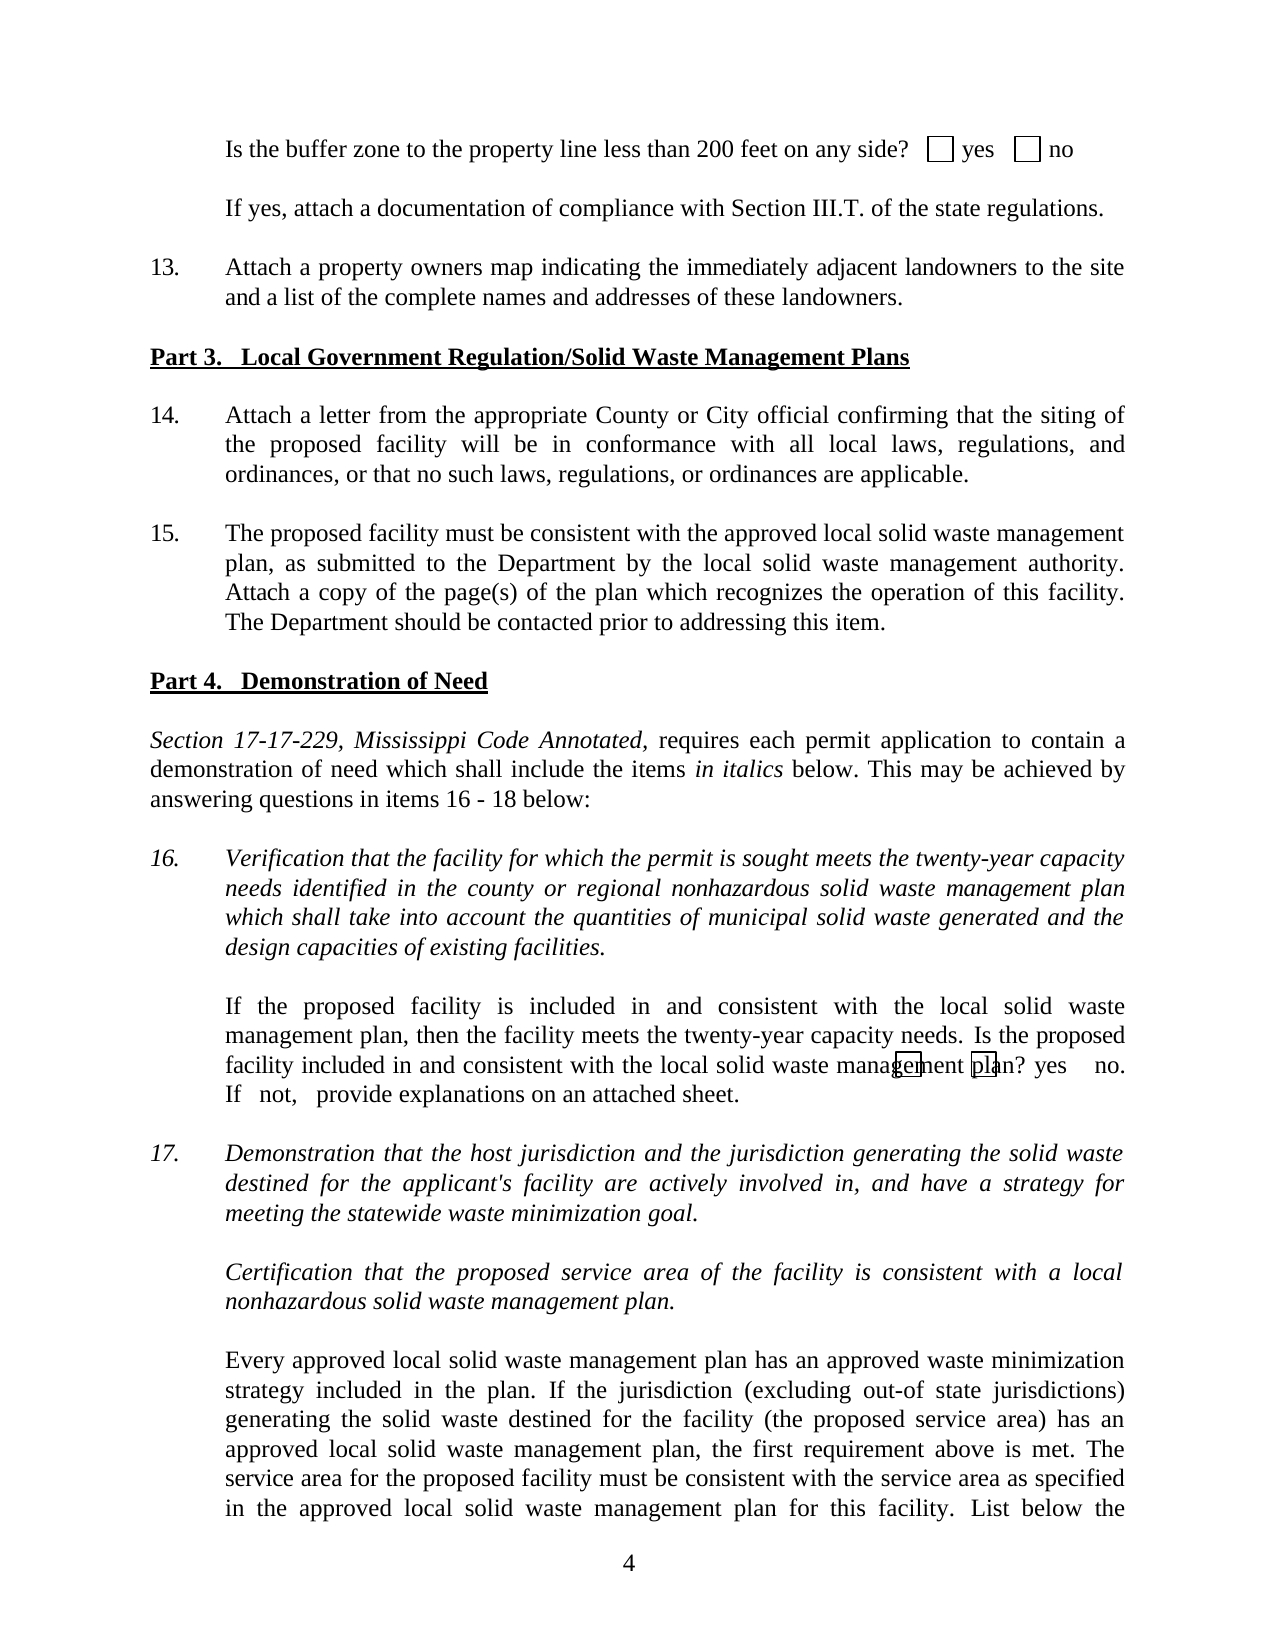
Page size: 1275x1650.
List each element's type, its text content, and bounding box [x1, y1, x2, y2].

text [225, 1345, 1126, 1522]
text Section 17-17-229, Mississippi Code Annotated, requires each permit application to contain a demonstration of need which shall include the items in italics below. This may be achieved by answering questions in items 16 - 18 below: [150, 725, 1126, 813]
list Demonstration that the host jurisdiction and the jurisdiction generating the solid waste destined for the applicant's facility are actively involved in, and have a strategy for meeting the statewide waste minimization goal. [150, 1138, 1125, 1226]
text If yes, attach a documentation of compliance with Section III.T. of the state regulations. [225, 193, 1137, 222]
text If the proposed facility is included in and consistent with the local solid waste management plan, then the facility meets the twenty-year capacity needs. Is the proposed facility included in and consistent with the local solid waste management plan? yes no. If not, provide explanations on an attached sheet. [225, 991, 1126, 1108]
list Verification that the facility for which the permit is sought meets the twenty-year capacity needs identified in the county or regional nonhazardous solid waste management plan which shall take into account the quantities of municipal solid waste generated and the design capacities of existing facilities. [150, 843, 1126, 961]
list The proposed facility must be consistent with the approved local solid waste management plan, as submitted to the Department by the local solid waste management authority. Attach a copy of the page(s) of the plan which recognizes the operation of this facility. The Department should be contacted prior to addressing this item. [150, 518, 1125, 636]
text Certification that the proposed service area of the facility is consistent with a local nonhazardous solid waste management plan. [225, 1257, 1125, 1315]
subtitle Part 3. Local Government Regulation/Solid Waste Management Plans [150, 342, 1137, 370]
text Is the buffer zone to the property line less than 200 feet on any side? yes no [225, 134, 1137, 163]
subtitle Part 4. Demonstration of Need [150, 666, 1137, 695]
list Attach a letter from the appropriate County or City official confirming that the siting of the proposed facility will be in conformance with all local laws, regulations, and ordinances, or that no such laws, regulations, or ordinances are applicable. [150, 400, 1125, 488]
list Attach a property owners map indicating the immediately adjacent landowners to the site and a list of the complete names and addresses of these landowners. [150, 252, 1126, 311]
